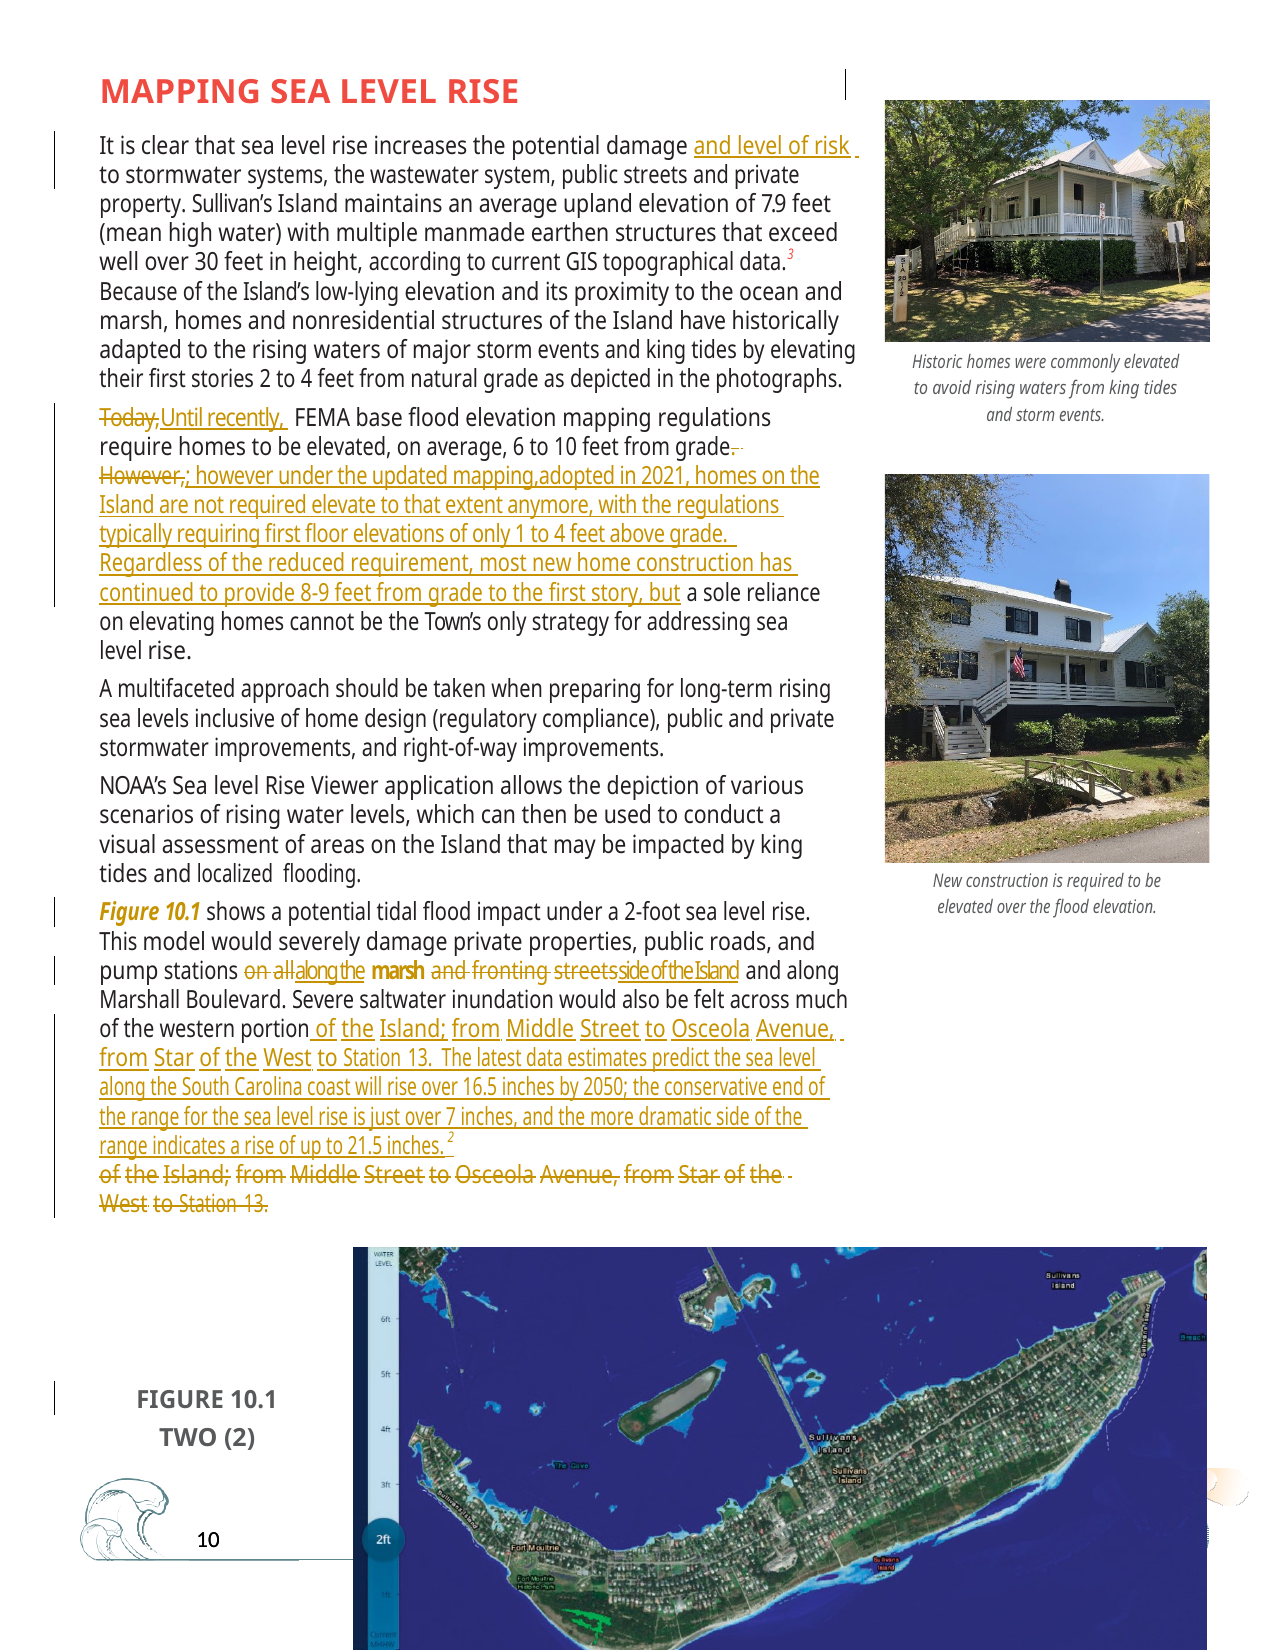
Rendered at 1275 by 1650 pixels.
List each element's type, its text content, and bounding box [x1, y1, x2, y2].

picture [80, 1478, 299, 1561]
text Historic homes were commonly elevated to avoid rising waters from king tides and storm events. [904, 348, 1189, 426]
picture [353, 1247, 1249, 1650]
picture [847, 1247, 854, 1253]
text Figure 10.1 shows a potential tidal flood impact under a 2-foot sea level rise. This model would severely damage private properties, public roads, and pump stations marsh and along Marshall Boulevard. Severe saltwater inundation would also be felt across much of the western portion [99, 897, 850, 1160]
text FEMA base flood elevation mapping regulations require homes to be elevated, on average, 6 to 10 feet from grade a sole reliance on elevating homes cannot be the Town’s only strategy for addressing sea level rise. [99, 403, 824, 665]
subtitle FIGURE 10.1 [128, 1381, 286, 1415]
text A multifaceted approach should be taken when preparing for long-term rising sea levels inclusive of home design (regulatory compliance), public and private stormwater improvements, and right-of-way improvements. [99, 674, 847, 762]
picture [884, 474, 1210, 863]
picture [884, 100, 1210, 342]
text It is clear that sea level rise increases the potential damage to stormwater systems, the wastewater system, public streets and private property. Sullivan’s Island maintains an average upland elevation of 7.9 feet (mean high water) with multiple manmade earthen structures that exceed well over 30 feet in height, according to current GIS topographical data.3 Because of the Island’s low-lying elevation and its proximity to the ocean and marsh, homes and nonresidential structures of the Island have historically adapted to the rising waters of major storm events and king tides by elevating their first stories 2 to 4 feet from natural grade as depicted in the photographs. [99, 131, 856, 393]
text TWO (2) FOOT SCENARIO [128, 1419, 286, 1454]
subtitle MAPPING SEA LEVEL RISE [99, 68, 856, 113]
text New construction is required to be elevated over the flood elevation. [904, 868, 1192, 919]
text NOAA’s Sea level Rise Viewer application allows the depiction of various scenarios of rising water levels, which can then be used to conduct a visual assessment of areas on the Island that may be impacted by king tides and localized flooding. [99, 771, 810, 888]
picture [377, 1535, 390, 1545]
